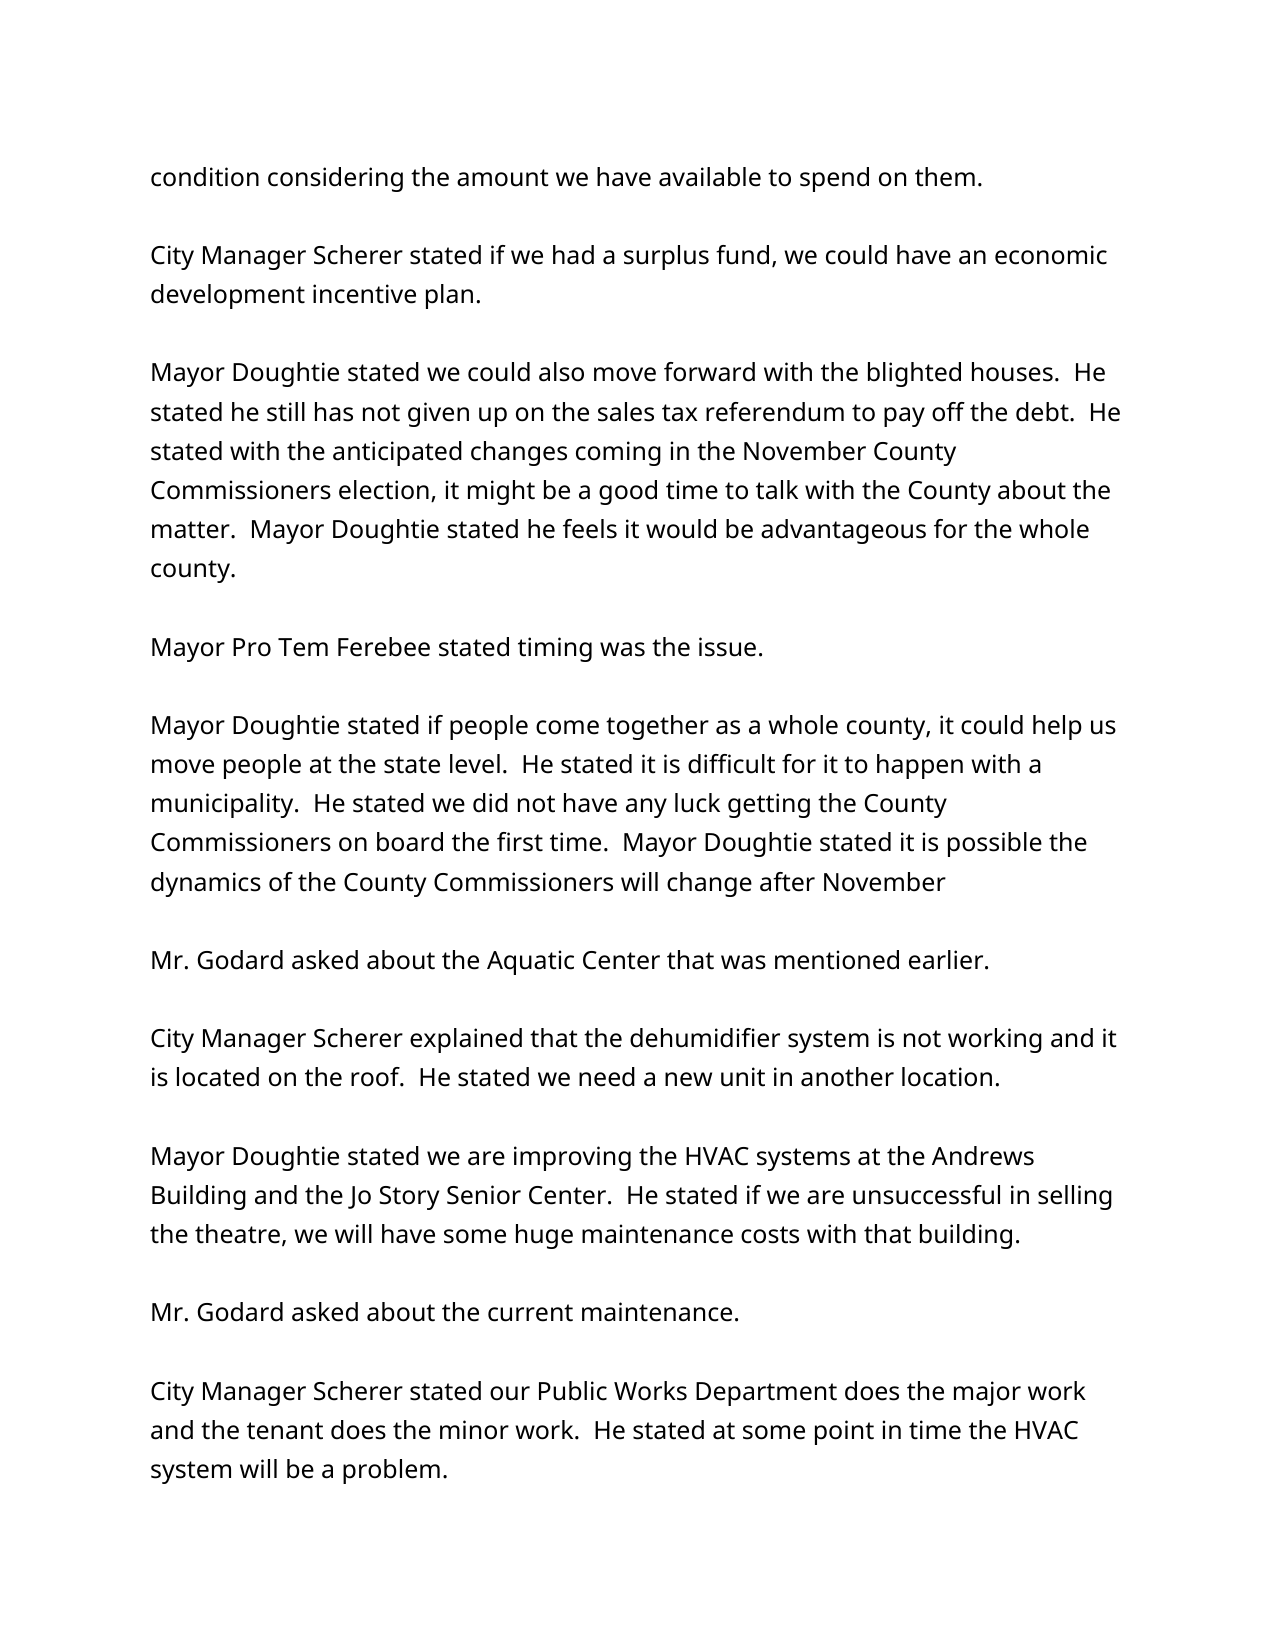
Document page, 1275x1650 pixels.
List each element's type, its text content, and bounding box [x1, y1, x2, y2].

list Mayor Doughtie stated we could also move forward with the blighted houses. He stated he still has not given up on the sales tax referendum to pay off the debt. He stated with the anticipated changes coming in the November County Commissioners election, it might be a good time to talk with the County about the matter. Mayor Doughtie stated he feels it would be advantageous for the whole county. [150, 355, 1125, 585]
list condition considering the amount we have available to spend on them. [150, 159, 1125, 193]
list Mayor Doughtie stated if people come together as a whole county, it could help us move people at the state level. He stated it is difficult for it to happen with a municipality. He stated we did not have any luck getting the County Commissioners on board the first time. Mayor Doughtie stated it is possible the dynamics of the County Commissioners will change after November [150, 707, 1125, 898]
list City Manager Scherer stated our Public Works Department does the major work and the tenant does the minor work. He stated at some point in time the HVAC system will be a problem. [150, 1373, 1125, 1486]
list Mayor Doughtie stated we are improving the HVAC systems at the Andrews Building and the Jo Story Senior Center. He stated if we are unsuccessful in selling the theatre, we will have some huge maintenance costs with that building. [150, 1138, 1125, 1251]
list Mr. Godard asked about the Aquatic Center that was mentioned earlier. [150, 942, 1125, 977]
list City Manager Scherer stated if we had a surplus fund, we could have an economic development incentive plan. [150, 237, 1125, 311]
list Mr. Godard asked about the current maintenance. [150, 1295, 1125, 1329]
list City Manager Scherer explained that the dehumidifier system is not working and it is located on the roof. He stated we need a new unit in another location. [150, 1021, 1125, 1094]
list Mayor Pro Tem Ferebee stated timing was the issue. [150, 629, 1125, 663]
